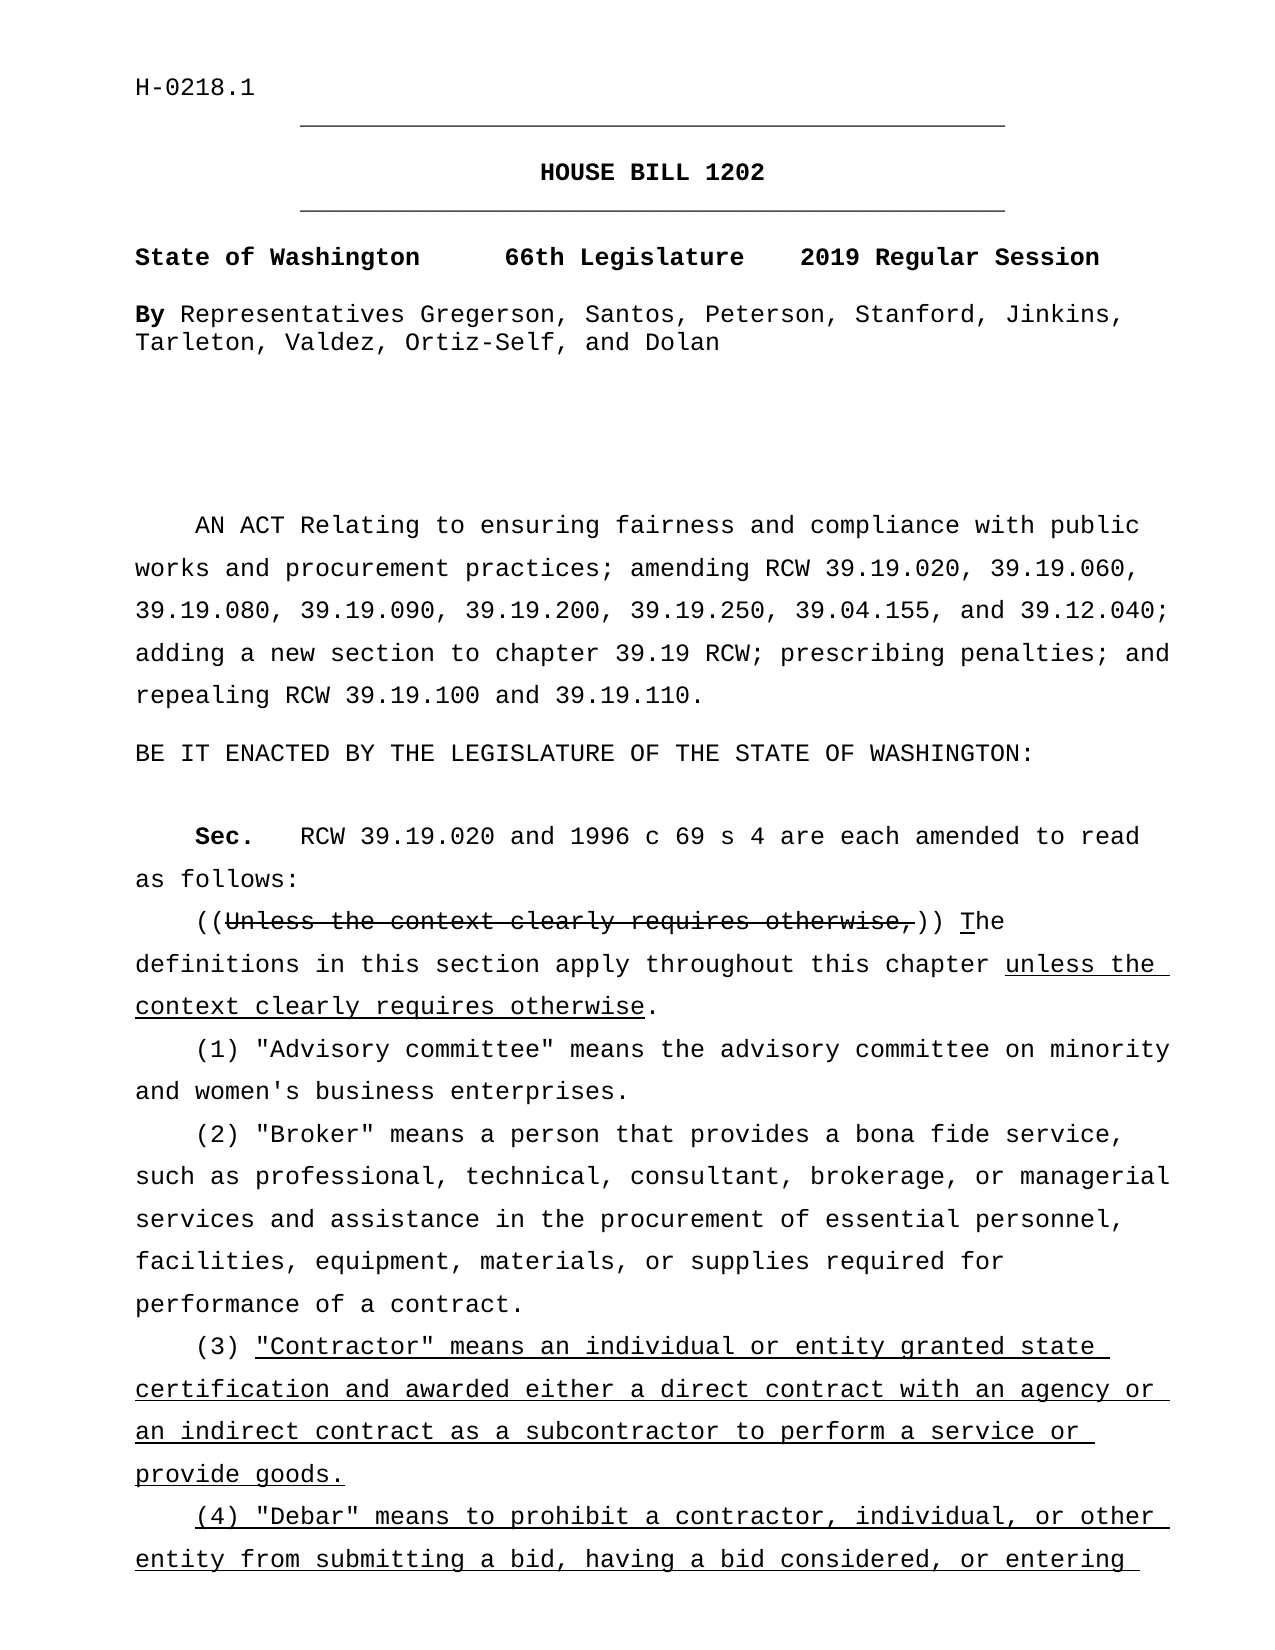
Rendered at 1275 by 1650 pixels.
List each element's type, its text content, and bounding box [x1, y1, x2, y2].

text By Representatives Gregerson, Santos, Peterson, Stanford, Jinkins, Tarleton, Valdez, Ortiz-Self, and Dolan [135, 302, 1170, 358]
text BE IT ENACTED BY THE LEGISLATURE OF THE STATE OF WASHINGTON: [135, 741, 1170, 769]
text AN ACT Relating to ensuring fairness and compliance with public works and procurement practices; amending RCW 39.19.020, 39.19.060, 39.19.080, 39.19.090, 39.19.200, 39.19.250, 39.04.155, and 39.12.040; adding a new section to chapter 39.19 RCW; prescribing penalties; and repealing RCW 39.19.100 and 39.19.110. [135, 500, 1170, 712]
text H-0218.1 [135, 75, 1170, 103]
text ((Unless the context clearly requires otherwise,)) The definitions in this section apply throughout this chapter unless the context clearly requires otherwise. [135, 896, 1170, 1023]
text Sec. RCW 39.19.020 and 1996 c 69 s 4 are each amended to read as follows: [135, 811, 1170, 896]
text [135, 1491, 1170, 1576]
text (3) "Contractor" means an individual or entity granted state certification and awarded either a direct contract with an agency or an indirect contract as a subcontractor to perform a service or provide goods. [135, 1321, 1170, 1400]
text HOUSE BILL 1202 [135, 160, 1170, 188]
text State of Washington 66th Legislature 2019 Regular Session [135, 245, 1170, 273]
text _______________________________________________ [135, 103, 1170, 132]
text (1) "Advisory committee" means the advisory committee on minority and women's business enterprises. [135, 1023, 1170, 1108]
text (3) "Contractor" means an individual or entity granted state certification and awarded either a direct contract with an agency or an indirect contract as a subcontractor to perform a service or provide goods. [135, 1401, 1170, 1491]
text _______________________________________________ [135, 188, 1170, 217]
text (2) "Broker" means a person that provides a bona fide service, such as professional, technical, consultant, brokerage, or managerial services and assistance in the procurement of essential personnel, facilities, equipment, materials, or supplies required for performance of a contract. [135, 1108, 1170, 1321]
